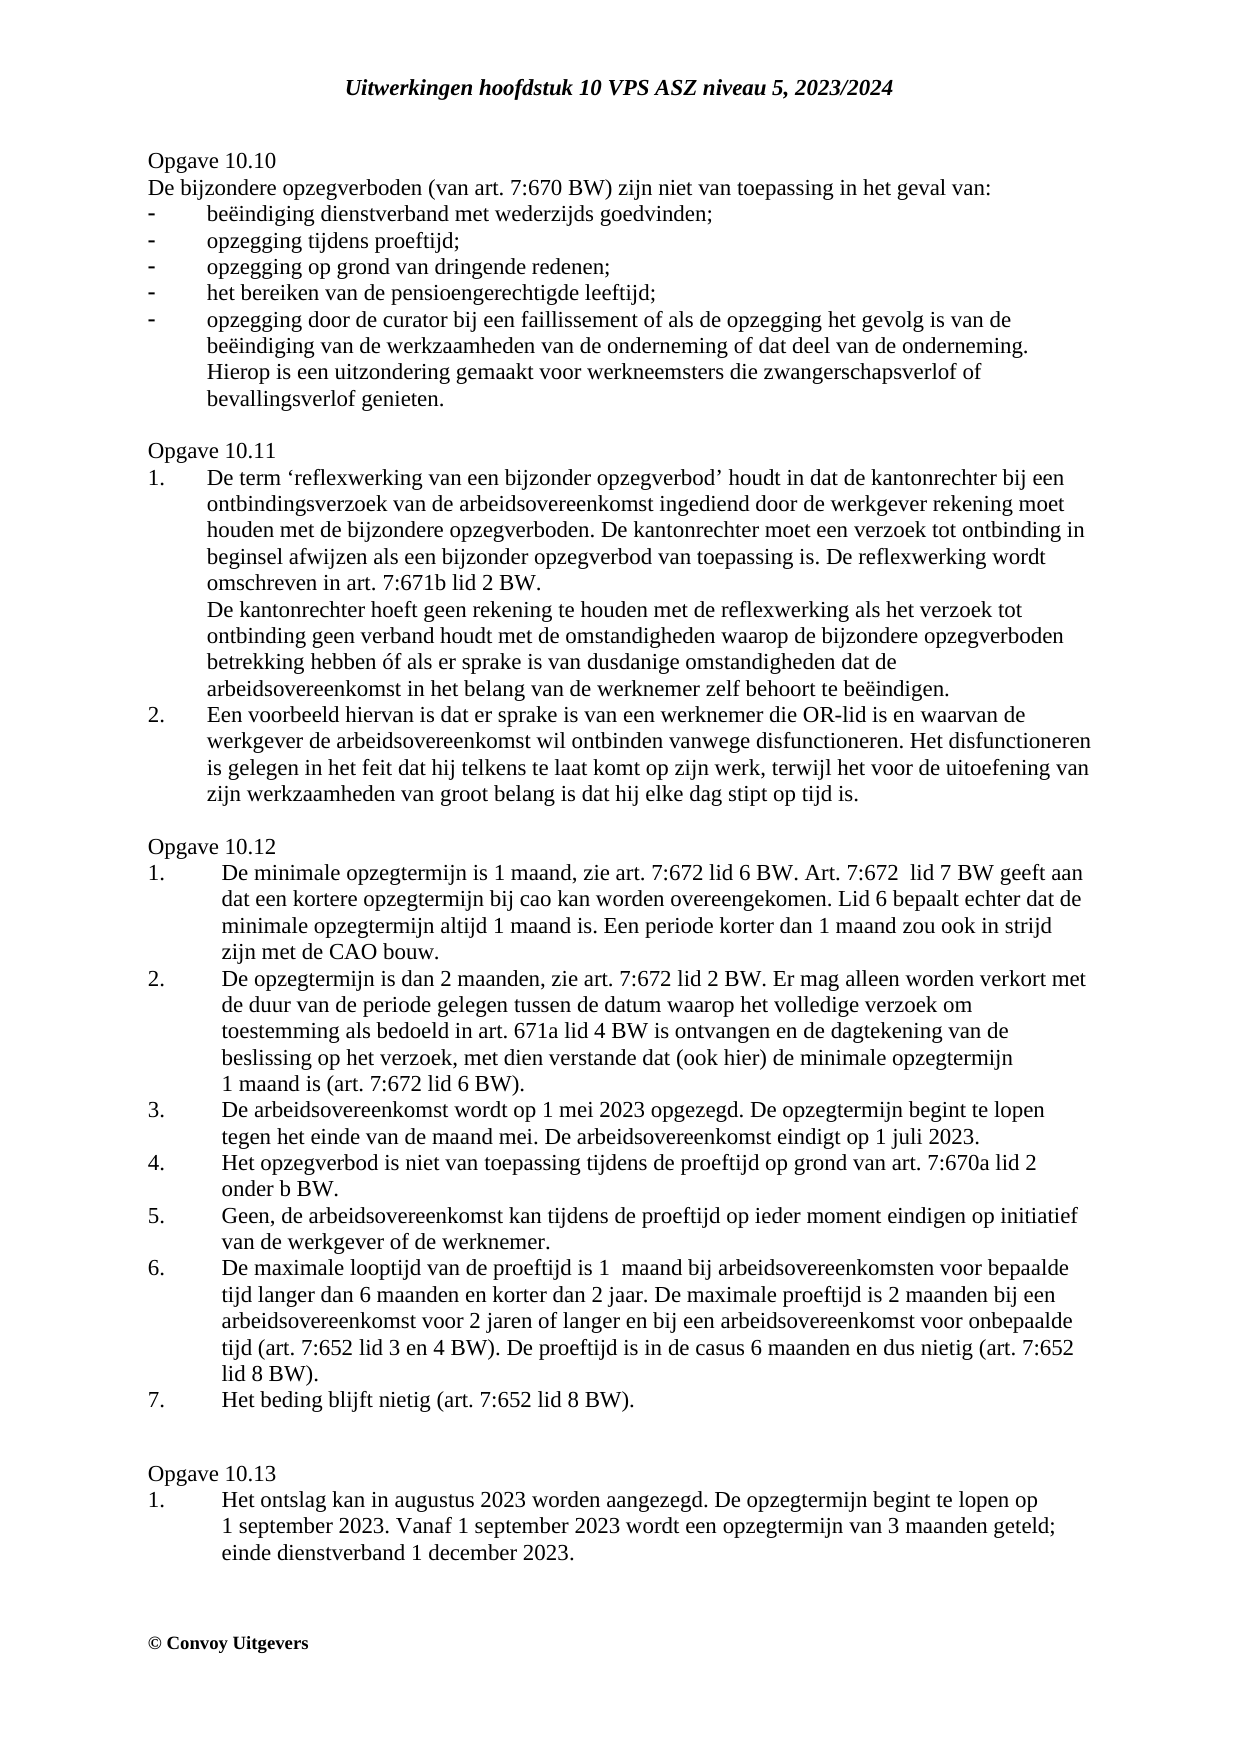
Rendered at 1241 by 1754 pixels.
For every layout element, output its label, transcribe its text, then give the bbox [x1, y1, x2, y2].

list Het opzegverbod is niet van toepassing tijdens de proeftijd op grond van art. 7:670a lid 2 onder b BW. [148, 1149, 1093, 1202]
text Opgave 10.11 [148, 437, 1093, 464]
list De term ‘reflexwerking van een bijzonder opzegverbod’ houdt in dat de kantonrechter bij een ontbindingsverzoek van de arbeidsovereenkomst ingediend door de werkgever rekening moet houden met de bijzondere opzegverboden. De kantonrechter moet een verzoek tot ontbinding in beginsel afwijzen als een bijzonder opzegverbod van toepassing is. De reflexwerking wordt omschreven in art. 7:671b lid 2 BW. De kantonrechter hoeft geen rekening te houden met de reflexwerking als het verzoek tot ontbinding geen verband houdt met de omstandigheden waarop de bijzondere opzegverboden betrekking hebben óf als er sprake is van dusdanige omstandigheden dat de arbeidsovereenkomst in het belang van de werknemer zelf behoort te beëindigen. [148, 464, 1093, 701]
list De arbeidsovereenkomst wordt op 1 mei 2023 opgezegd. De opzegtermijn begint te lopen tegen het einde van de maand mei. De arbeidsovereenkomst eindigt op 1 juli 2023. [148, 1096, 1093, 1149]
list Het ontslag kan in augustus 2023 worden aangezegd. De opzegtermijn begint te lopen op 1 september 2023. Vanaf 1 september 2023 wordt een opzegtermijn van 3 maanden geteld; einde dienstverband 1 december 2023. [148, 1486, 1093, 1565]
list het bereiken van de pensioengerechtigde leeftijd; [148, 279, 1093, 306]
list beëindiging dienstverband met wederzijds goedvinden; [148, 200, 1093, 227]
list Geen, de arbeidsovereenkomst kan tijdens de proeftijd op ieder moment eindigen op initiatief van de werkgever of de werknemer. [148, 1202, 1093, 1254]
list Het beding blijft nietig (art. 7:652 lid 8 BW). [148, 1386, 1093, 1413]
list opzegging tijdens proeftijd; [148, 227, 1093, 253]
text Opgave 10.10 [148, 148, 1093, 174]
list Een voorbeeld hiervan is dat er sprake is van een werknemer die OR-lid is en waarvan de werkgever de arbeidsovereenkomst wil ontbinden vanwege disfunctioneren. Het disfunctioneren is gelegen in het feit dat hij telkens te laat komt op zijn werk, terwijl het voor de uitoefening van zijn werkzaamheden van groot belang is dat hij elke dag stipt op tijd is. [148, 701, 1093, 806]
text De bijzondere opzegverboden (van art. 7:670 BW) zijn niet van toepassing in het geval van: [148, 174, 1093, 200]
list opzegging door de curator bij een faillissement of als de opzegging het gevolg is van de beëindiging van de werkzaamheden van de onderneming of dat deel van de onderneming. Hierop is een uitzondering gemaakt voor werkneemsters die zwangerschapsverlof of bevallingsverlof genieten. [148, 306, 1093, 411]
list opzegging op grond van dringende redenen; [148, 253, 1093, 279]
text Opgave 10.12 [148, 833, 1093, 859]
list De maximale looptijd van de proeftijd is 1 maand bij arbeidsovereenkomsten voor bepaalde tijd langer dan 6 maanden en korter dan 2 jaar. De maximale proeftijd is 2 maanden bij een arbeidsovereenkomst voor 2 jaren of langer en bij een arbeidsovereenkomst voor onbepaalde tijd (art. 7:652 lid 3 en 4 BW). De proeftijd is in de casus 6 maanden en dus nietig (art. 7:652 lid 8 BW). [148, 1254, 1093, 1386]
list De minimale opzegtermijn is 1 maand, zie art. 7:672 lid 6 BW. Art. 7:672 lid 7 BW geeft aan dat een kortere opzegtermijn bij cao kan worden overeengekomen. Lid 6 bepaalt echter dat de minimale opzegtermijn altijd 1 maand is. Een periode korter dan 1 maand zou ook in strijd zijn met de CAO bouw. [148, 859, 1093, 964]
list De opzegtermijn is dan 2 maanden, zie art. 7:672 lid 2 BW. Er mag alleen worden verkort met de duur van de periode gelegen tussen de datum waarop het volledige verzoek om toestemming als bedoeld in art. 671a lid 4 BW is ontvangen en de dagtekening van de beslissing op het verzoek, met dien verstande dat (ook hier) de minimale opzegtermijn 1 maand is (art. 7:672 lid 6 BW). [148, 964, 1093, 1096]
text Opgave 10.13 [148, 1460, 1093, 1486]
